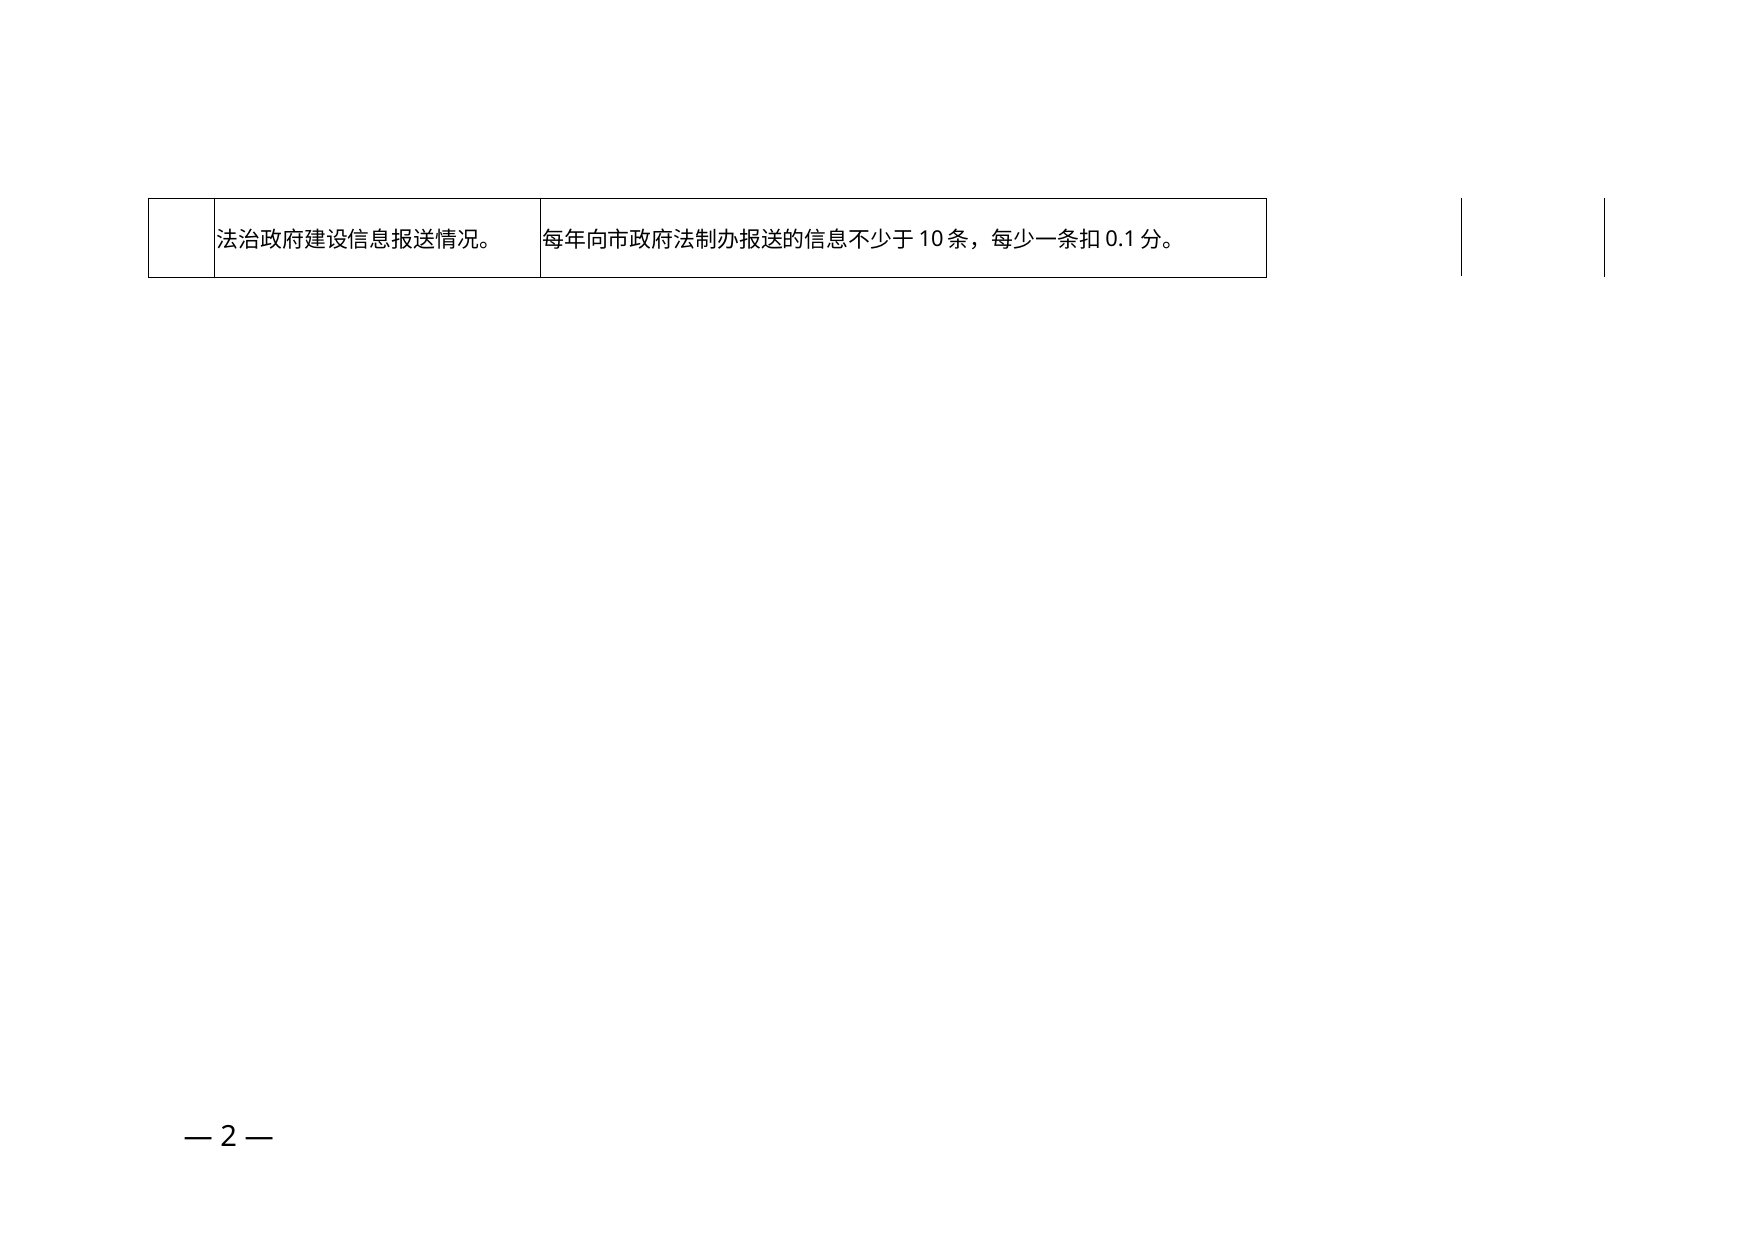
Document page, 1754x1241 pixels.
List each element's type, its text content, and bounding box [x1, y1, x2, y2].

table_cell [149, 199, 214, 277]
table_cell 法治政府建设信息报送情况。 [215, 199, 540, 277]
table_cell 每年向市政府法制办报送的信息不少于10条，每少一条扣0.1分。 [541, 199, 1266, 277]
